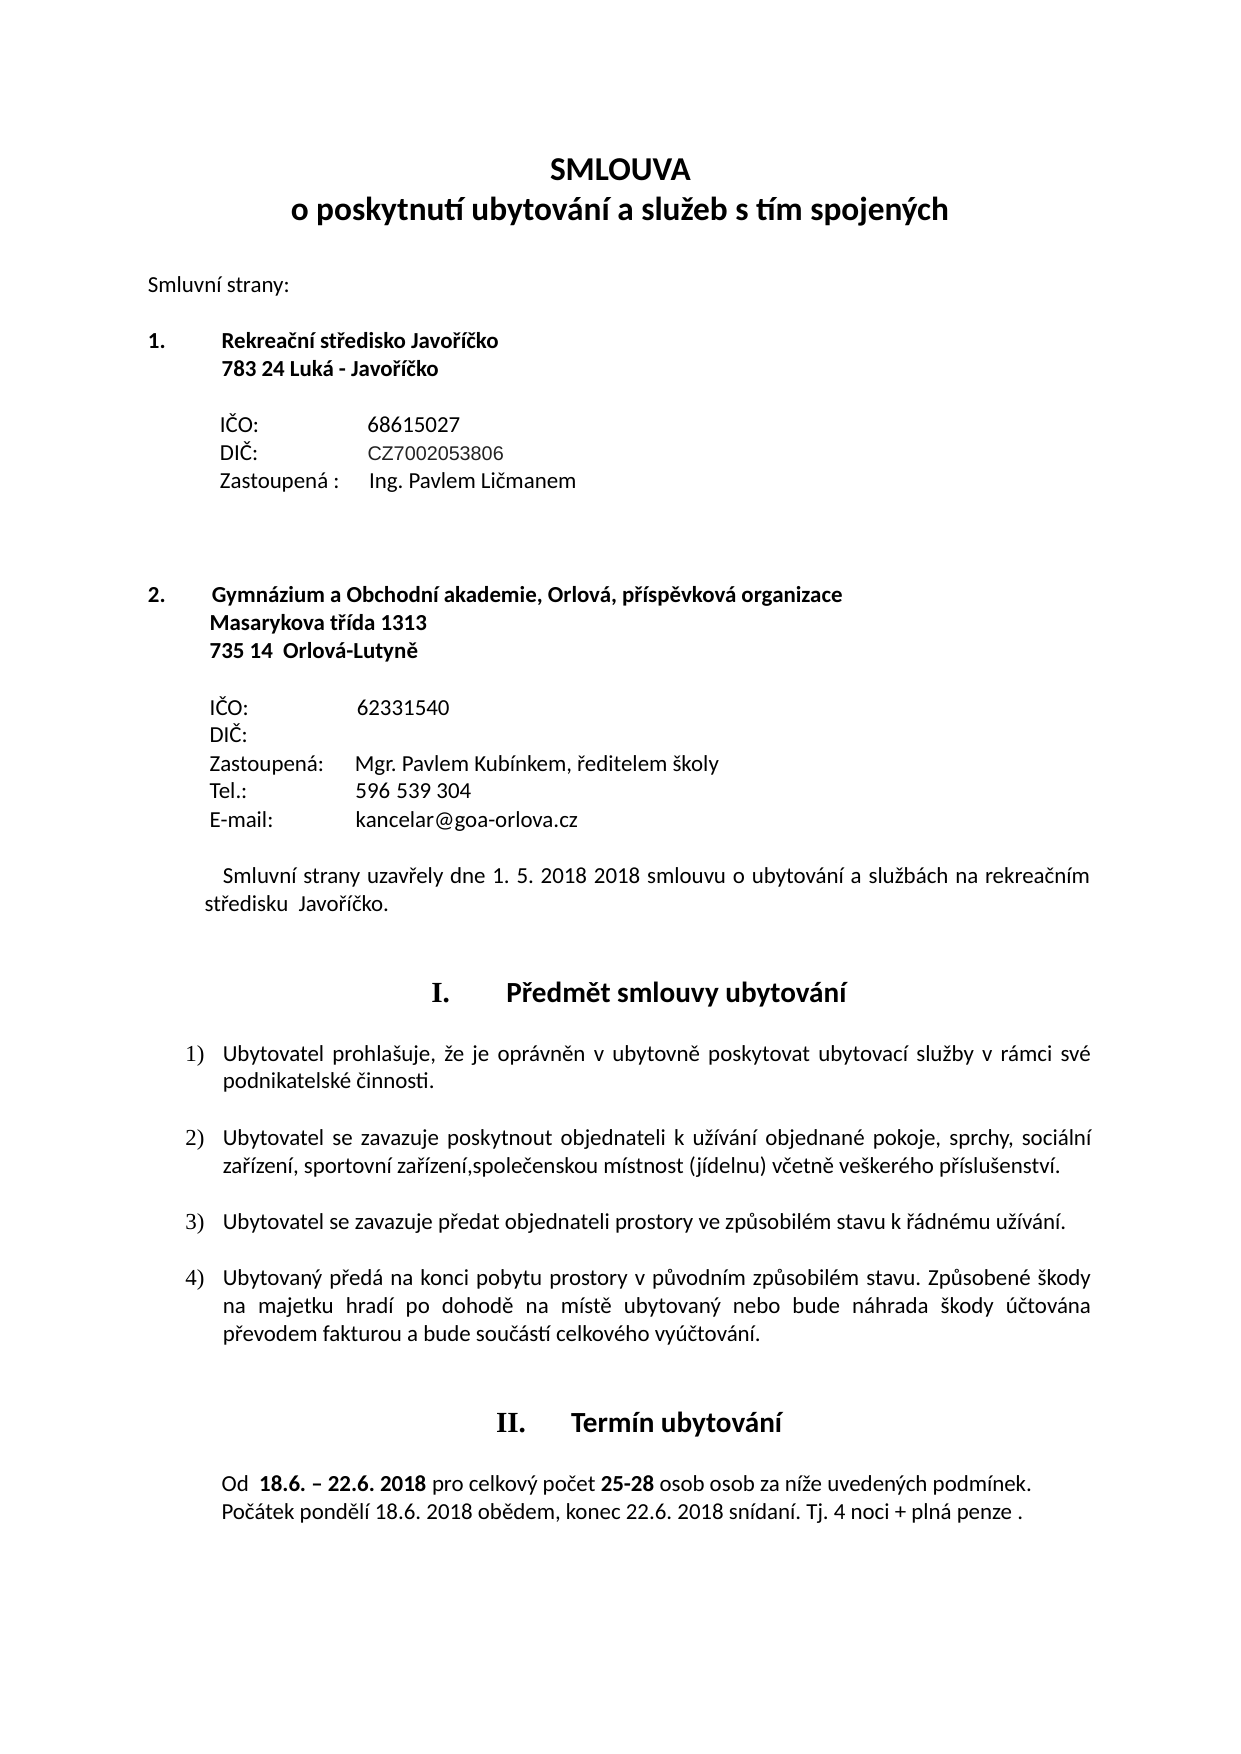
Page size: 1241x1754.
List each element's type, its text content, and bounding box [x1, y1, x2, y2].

text DIČ: CZ7002053806 [148, 438, 1093, 466]
text SMLOUVA [148, 148, 1093, 188]
text 735 14 Orlová-Lutyně [148, 637, 1093, 664]
list Předmět smlouvy ubytování [185, 974, 1093, 1010]
list Ubytovaný předá na konci pobytu prostory v původním způsobilém stavu. Způsobené škody na majetku hradí po dohodě na místě ubytovaný nebo bude náhrada škody účtována převodem fakturou a bude součástí celkového vyúčtování. [185, 1263, 1093, 1347]
text Zastoupená : Ing. Pavlem Ličmanem [148, 466, 1093, 494]
list Ubytovatel prohlašuje, že je oprávněn v ubytovně poskytovat ubytovací služby v rámci své podnikatelské činnosti. [185, 1039, 1093, 1095]
text Masarykova třída 1313 [148, 608, 1093, 637]
text 2. Gymnázium a Obchodní akademie, Orlová, příspěvková organizace [148, 581, 1093, 608]
text Smluvní strany: [148, 270, 1093, 298]
text o poskytnutí ubytování a služeb s tím spojených [148, 188, 1093, 229]
text Smluvní strany uzavřely dne 1. 5. 2018 2018 smlouvu o ubytování a službách na rekreačním středisku Javoříčko. [148, 861, 1093, 917]
list Ubytovatel se zavazuje předat objednateli prostory ve způsobilém stavu k řádnému užívání. [185, 1207, 1093, 1235]
text Zastoupená: Mgr. Pavlem Kubínkem, ředitelem školy [148, 749, 1093, 777]
text Od 18.6. – 22.6. 2018 pro celkový počet 25-28 osob osob za níže uvedených podmínek. [148, 1469, 1093, 1497]
text IČO: 68615027 [148, 410, 1093, 438]
text Počátek pondělí 18.6. 2018 obědem, konec 22.6. 2018 snídaní. Tj. 4 noci + plná penze . [221, 1497, 1093, 1525]
text Tel.: 596 539 304 [148, 777, 1093, 805]
list Termín ubytování [185, 1404, 1093, 1440]
text DIČ: [148, 721, 1093, 749]
text E-mail: kancelar@goa-orlova.cz [148, 805, 1093, 833]
text 783 24 Luká - Javoříčko [221, 354, 1093, 382]
text IČO: 62331540 [148, 693, 1093, 721]
list Ubytovatel se zavazuje poskytnout objednateli k užívání objednané pokoje, sprchy, sociální zařízení, sportovní zařízení,společenskou místnost (jídelnu) včetně veškerého příslušenství. [185, 1123, 1093, 1179]
text 1. Rekreační středisko Javoříčko [148, 326, 1093, 354]
